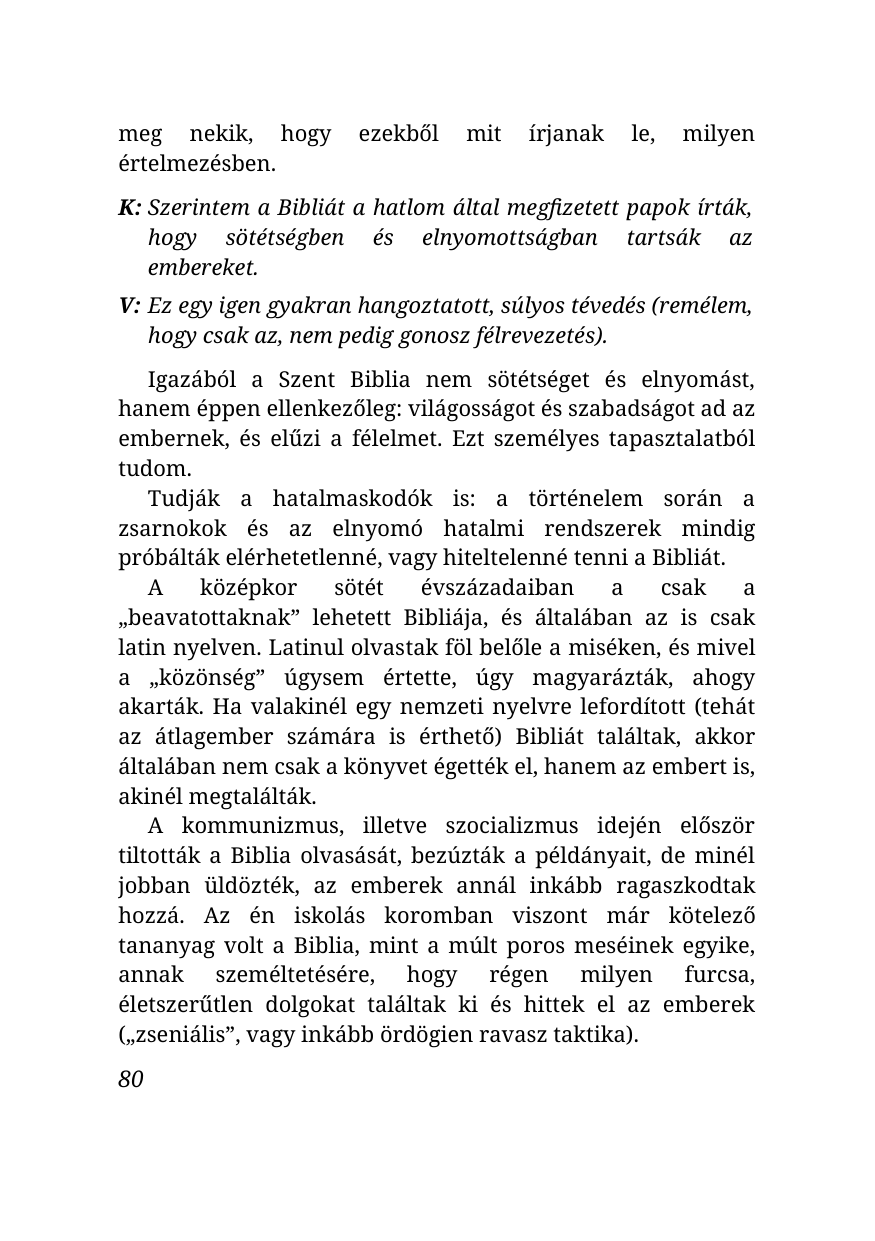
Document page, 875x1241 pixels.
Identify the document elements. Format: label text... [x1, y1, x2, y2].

text V: Ez egy igen gyakran hangoztatott, súlyos tévedés (remélem, hogy csak az, nem pedig gonosz félrevezetés). [118, 290, 756, 349]
text A kommunizmus, illetve szocializmus idején először tiltották a Biblia olvasását, bezúzták a példányait, de minél jobban üldözték, az emberek annál inkább ragaszkodtak hozzá. Az én iskolás koromban viszont már kötelező tananyag volt a Biblia, mint a múlt poros meséinek egyike, annak személtetésére, hogy régen milyen furcsa, életszerűtlen dolgokat találtak ki és hittek el az emberek („zseniális”, vagy inkább ördögien ravasz taktika). [118, 811, 756, 1049]
text A középkor sötét évszázadaiban a csak a „beavatottaknak” lehetett Bibliája, és általában az is csak latin nyelven. Latinul olvastak föl belőle a miséken, és mivel a „közönség” úgysem értette, úgy magyarázták, ahogy akarták. Ha valakinél egy nemzeti nyelvre lefordított (tehát az átlagember számára is érthető) Bibliát találtak, akkor általában nem csak a könyvet égették el, hanem az embert is, akinél megtalálták. [118, 572, 756, 811]
text K: Szerintem a Bibliát a hatlom által megfizetett papok írták, hogy sötétségben és elnyomottságban tartsák az embereket. [118, 192, 756, 281]
text Tudják a hatalmaskodók is: a történelem során a zsarnokok és az elnyomó hatalmi rendszerek mindig próbálták elérhetetlenné, vagy hiteltelenné tenni a Bibliát. [118, 483, 756, 572]
text Igazából a Szent Biblia nem sötétséget és elnyomást, hanem éppen ellenkezőleg: világosságot és szabadságot ad az embernek, és elűzi a félelmet. Ezt személyes tapasztalatból tudom. [118, 364, 756, 483]
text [118, 118, 756, 178]
